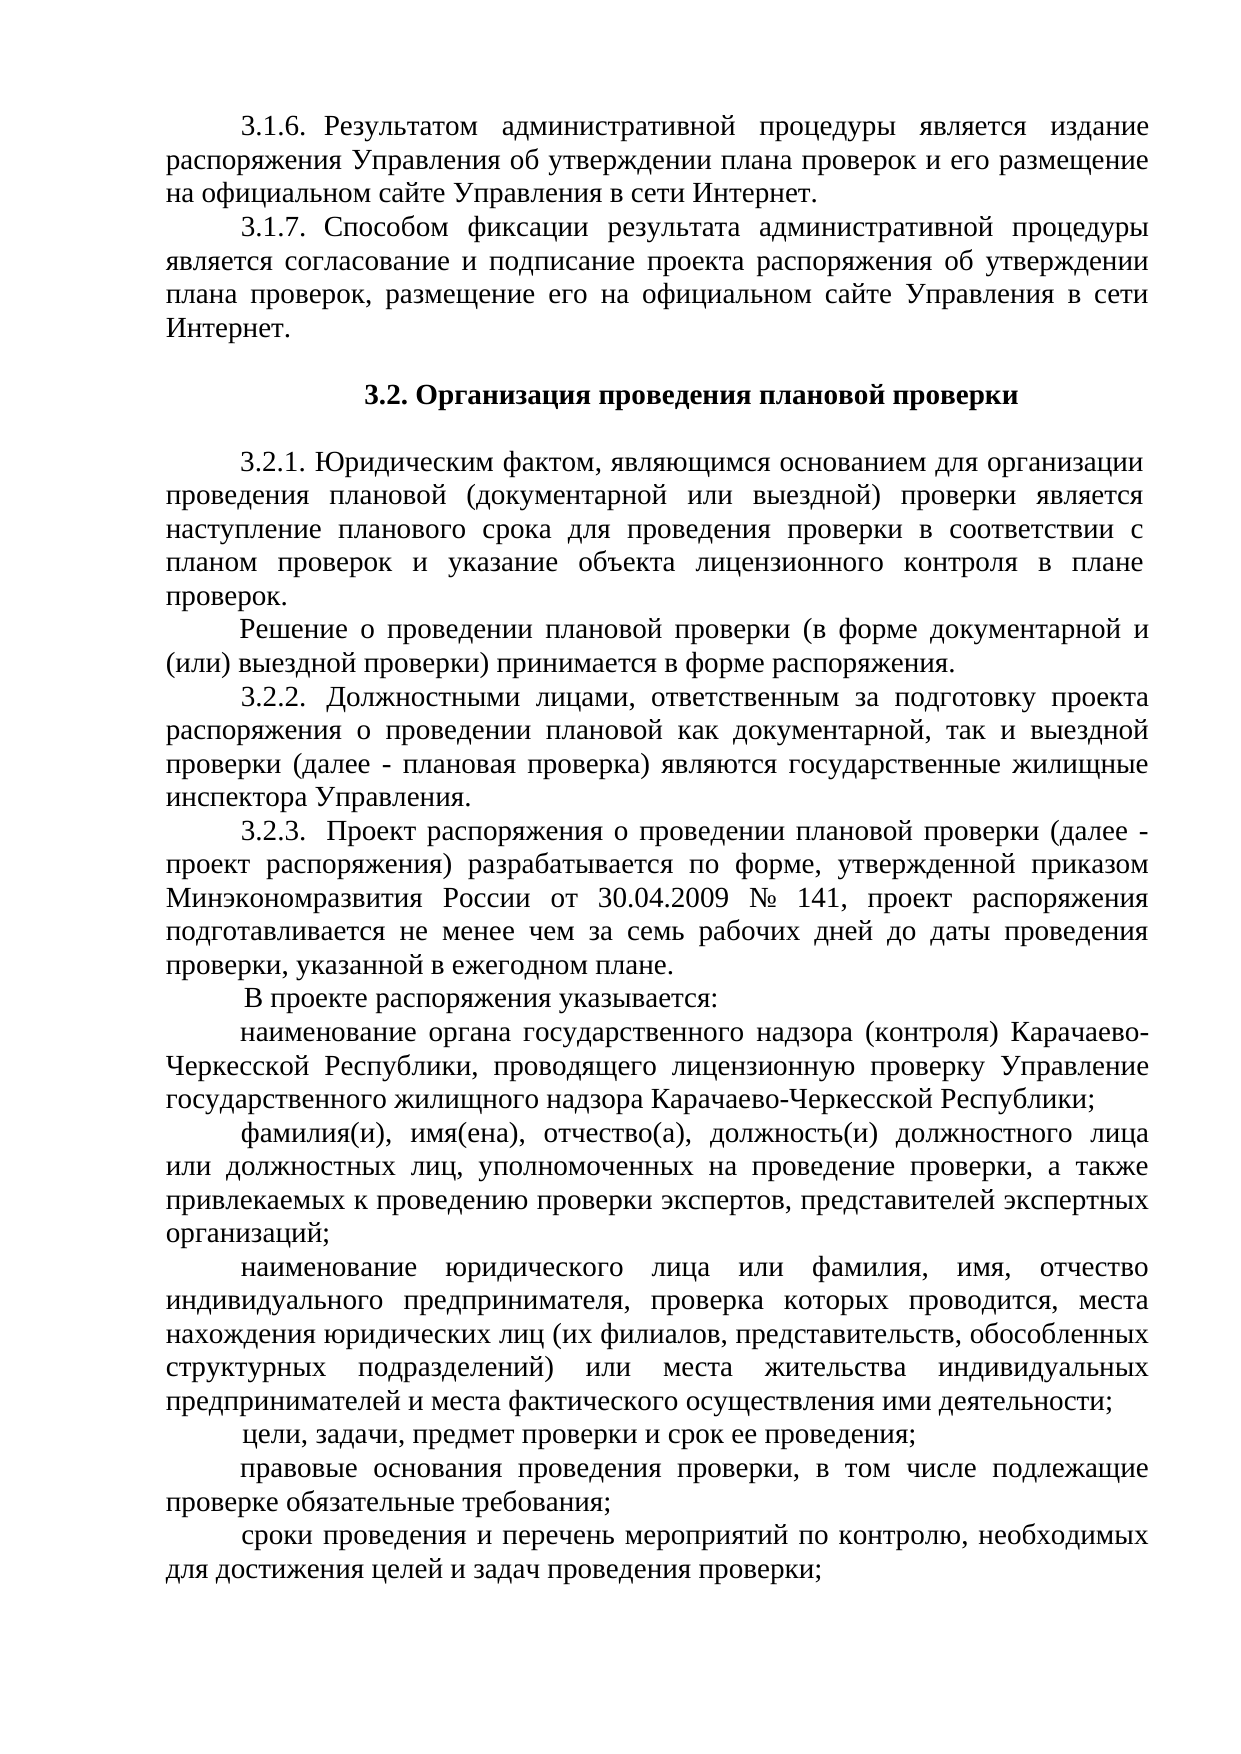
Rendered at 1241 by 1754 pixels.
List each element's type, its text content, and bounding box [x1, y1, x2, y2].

list Результатом административной процедуры является издание распоряжения Управления об утверждении плана проверок и его размещение на официальном сайте Управления в сети Интернет. [166, 108, 1150, 209]
text цели, задачи, предмет проверки и срок ее проведения; [242, 1417, 1150, 1450]
text правовые основания проведения проверки, в том числе подлежащие проверке обязательные требования; [166, 1450, 1150, 1517]
text 3.2. Организация проведения плановой проверки [364, 377, 1150, 410]
text В проекте распоряжения указывается: [243, 981, 1150, 1014]
list Проект распоряжения о проведении плановой проверки (далее - проект распоряжения) разрабатывается по форме, утвержденной приказом Минэкономразвития России от 30.04.2009 № 141, проект распоряжения подготавливается не менее чем за семь рабочих дней до даты проведения проверки, указанной в ежегодном плане. [166, 813, 1150, 981]
text наименование юридического лица или фамилия, имя, отчество индивидуального предпринимателя, проверка которых проводится, места нахождения юридических лиц (их филиалов, представительств, обособленных структурных подразделений) или места жительства индивидуальных предпринимателей и места фактического осуществления ими деятельности; [166, 1249, 1150, 1417]
list Должностными лицами, ответственным за подготовку проекта распоряжения о проведении плановой как документарной, так и выездной проверки (далее - плановая проверка) являются государственные жилищные инспектора Управления. [166, 679, 1150, 813]
list Способом фиксации результата административной процедуры является согласование и подписание проекта распоряжения об утверждении плана проверок, размещение его на официальном сайте Управления в сети Интернет. [166, 209, 1150, 343]
text фамилия(и), имя(ена), отчество(а), должность(и) должностного лица или должностных лиц, уполномоченных на проведение проверки, а также привлекаемых к проведению проверки экспертов, представителей экспертных организаций; [166, 1115, 1150, 1249]
text наименование органа государственного надзора (контроля) Карачаево-Черкесской Республики, проводящего лицензионную проверку Управление государственного жилищного надзора Карачаево-Черкесской Республики; [166, 1014, 1150, 1115]
text Решение о проведении плановой проверки (в форме документарной и (или) выездной проверки) принимается в форме распоряжения. [166, 612, 1150, 679]
text 3.2.1. Юридическим фактом, являющимся основанием для организации проведения плановой (документарной или выездной) проверки является наступление планового срока для проведения проверки в соответствии с планом проверок и указание объекта лицензионного контроля в плане проверок. [166, 444, 1144, 612]
text сроки проведения и перечень мероприятий по контролю, необходимых для достижения целей и задач проведения проверки; [166, 1517, 1150, 1584]
